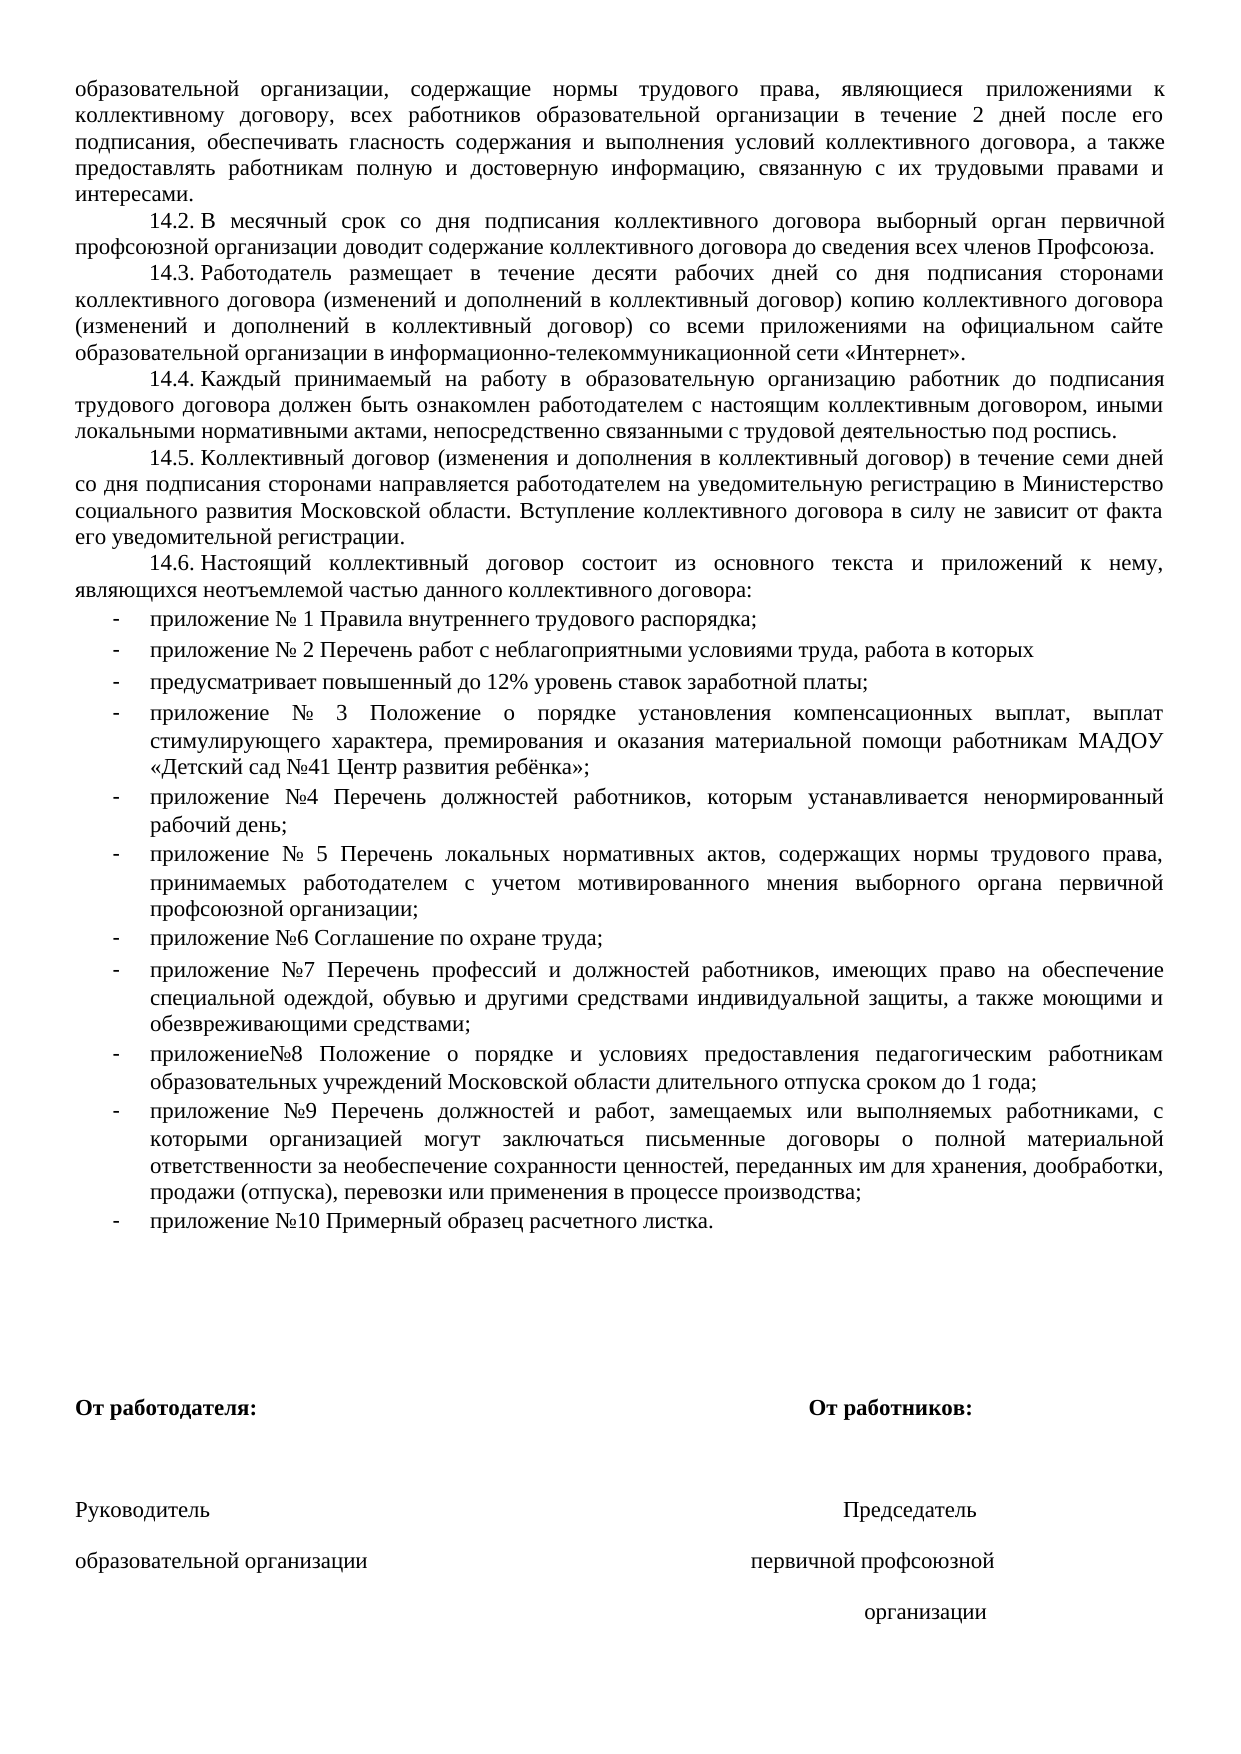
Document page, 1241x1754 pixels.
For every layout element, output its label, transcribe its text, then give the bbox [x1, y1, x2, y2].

text организации [75, 1598, 1165, 1624]
list приложение №9 Перечень должностей и работ, замещаемых или выполняемых работниками, с которыми организацией могут заключаться письменные договоры о полной материальной ответственности за необеспечение сохранности ценностей, переданных им для хранения, дообработки, продажи (отпуска), перевозки или применения в процессе производства; [112, 1094, 1165, 1204]
text Руководитель Председатель [75, 1496, 1165, 1522]
list приложение №10 Примерный образец расчетного листка. [112, 1204, 1165, 1236]
list приложение№8 Положение о порядке и условиях предоставления педагогическим работникам образовательных учреждений Московской области длительного отпуска сроком до 1 года; [112, 1037, 1165, 1094]
text От работодателя: От работников: [75, 1394, 1165, 1420]
text 14.3. Работодатель размещает в течение десяти рабочих дней со дня подписания сторонами коллективного договора (изменений и дополнений в коллективный договор) копию коллективного договора (изменений и дополнений в коллективный договор) со всеми приложениями на официальном сайте образовательной организации в информационно-телекоммуникационной сети «Интернет». [75, 259, 1165, 365]
list приложение № 3 Положение о порядке установления компенсационных выплат, выплат стимулирующего характера, премирования и оказания материальной помощи работникам МАДОУ «Детский сад №41 Центр развития ребёнка»; [112, 696, 1165, 780]
text 14.2. В месячный срок со дня подписания коллективного договора выборный орган первичной профсоюзной организации доводит содержание коллективного договора до сведения всех членов Профсоюза. [75, 207, 1165, 259]
list приложение №7 Перечень профессий и должностей работников, имеющих право на обеспечение специальной одеждой, обувью и другими средствами индивидуальной защиты, а также моющими и обезвреживающими средствами; [112, 953, 1165, 1037]
list приложение № 5 Перечень локальных нормативных актов, содержащих нормы трудового права, принимаемых работодателем с учетом мотивированного мнения выборного органа первичной профсоюзной организации; [112, 837, 1165, 921]
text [75, 75, 1165, 207]
list приложение №6 Соглашение по охране труда; [112, 921, 1165, 953]
text 14.4. Каждый принимаемый на работу в образовательную организацию работник до подписания трудового договора должен быть ознакомлен работодателем с настоящим коллективным договором, иными локальными нормативными актами, непосредственно связанными с трудовой деятельностью под роспись. [75, 365, 1165, 444]
list приложение № 2 Перечень работ с неблагоприятными условиями труда, работа в которых [112, 633, 1165, 664]
list приложение №4 Перечень должностей работников, которым устанавливается ненормированный рабочий день; [112, 780, 1165, 837]
text 14.6. Настоящий коллективный договор состоит из основного текста и приложений к нему, являющихся неотъемлемой частью данного коллективного договора: [75, 549, 1165, 602]
list приложение № 1 Правила внутреннего трудового распорядка; [112, 602, 1165, 633]
text 14.5. Коллективный договор (изменения и дополнения в коллективный договор) в течение семи дней со дня подписания сторонами направляется работодателем на уведомительную регистрацию в Министерство социального развития Московской области. Вступление коллективного договора в силу не зависит от факта его уведомительной регистрации. [75, 444, 1165, 549]
text образовательной организации первичной профсоюзной [75, 1547, 1165, 1573]
list предусматривает повышенный до 12% уровень ставок заработной платы; [112, 664, 1165, 696]
